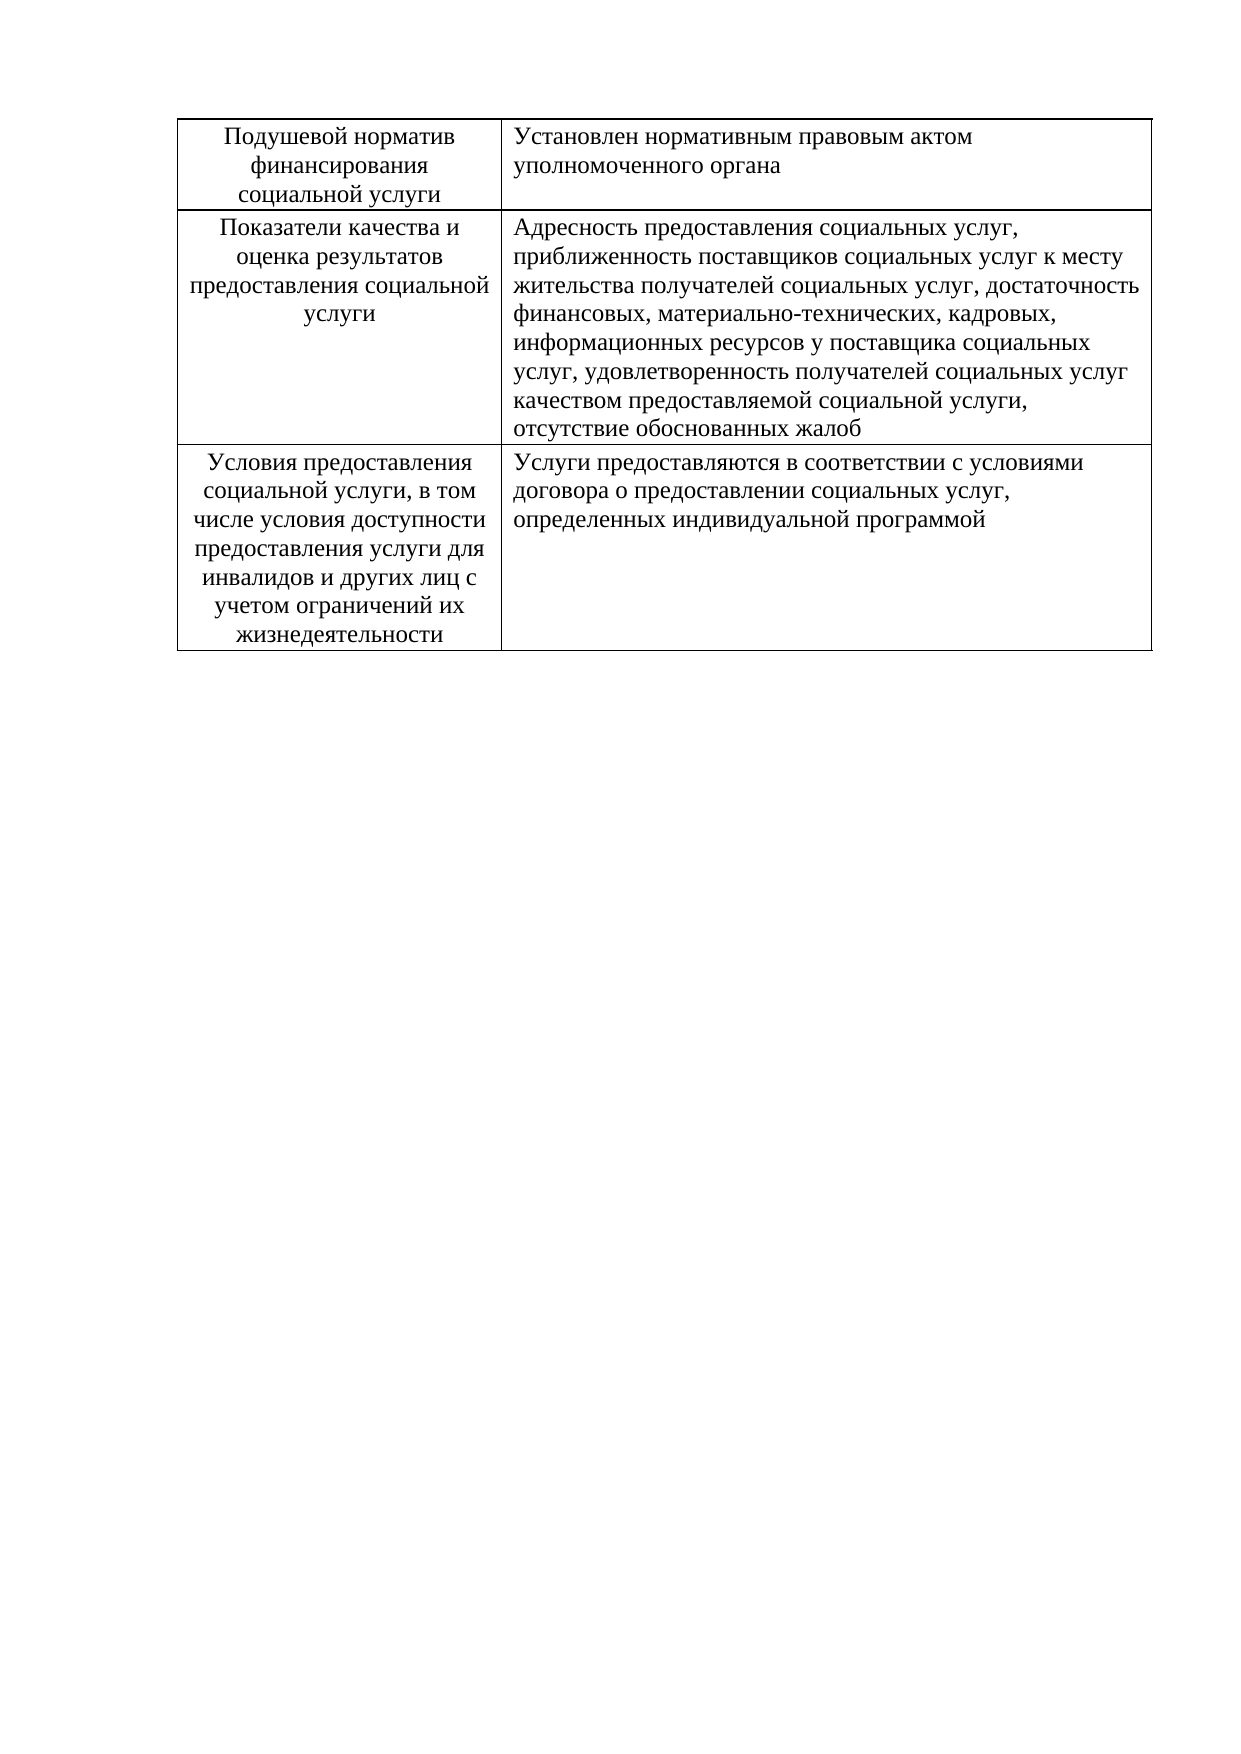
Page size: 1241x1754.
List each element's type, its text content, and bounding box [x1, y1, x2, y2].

table_cell Подушевой норматив финансирования социальной услуги [178, 120, 501, 209]
table_cell Показатели качества и оценка результатов предоставления социальной услуги [178, 211, 501, 444]
table_cell Услуги предоставляются в соответствии с условиями договора о предоставлении социальных услуг, определенных индивидуальной программой [502, 445, 1151, 650]
table_cell Адресность предоставления социальных услуг, приближенность поставщиков социальных услуг к месту жительства получателей социальных услуг, достаточность финансовых, материально-технических, кадровых, информационных ресурсов у поставщика социальных услуг, удовлетворенность получателей социальных услуг качеством предоставляемой социальной услуги, отсутствие обоснованных жалоб [502, 211, 1151, 444]
table_cell Установлен нормативным правовым актом уполномоченного органа [502, 120, 1151, 209]
